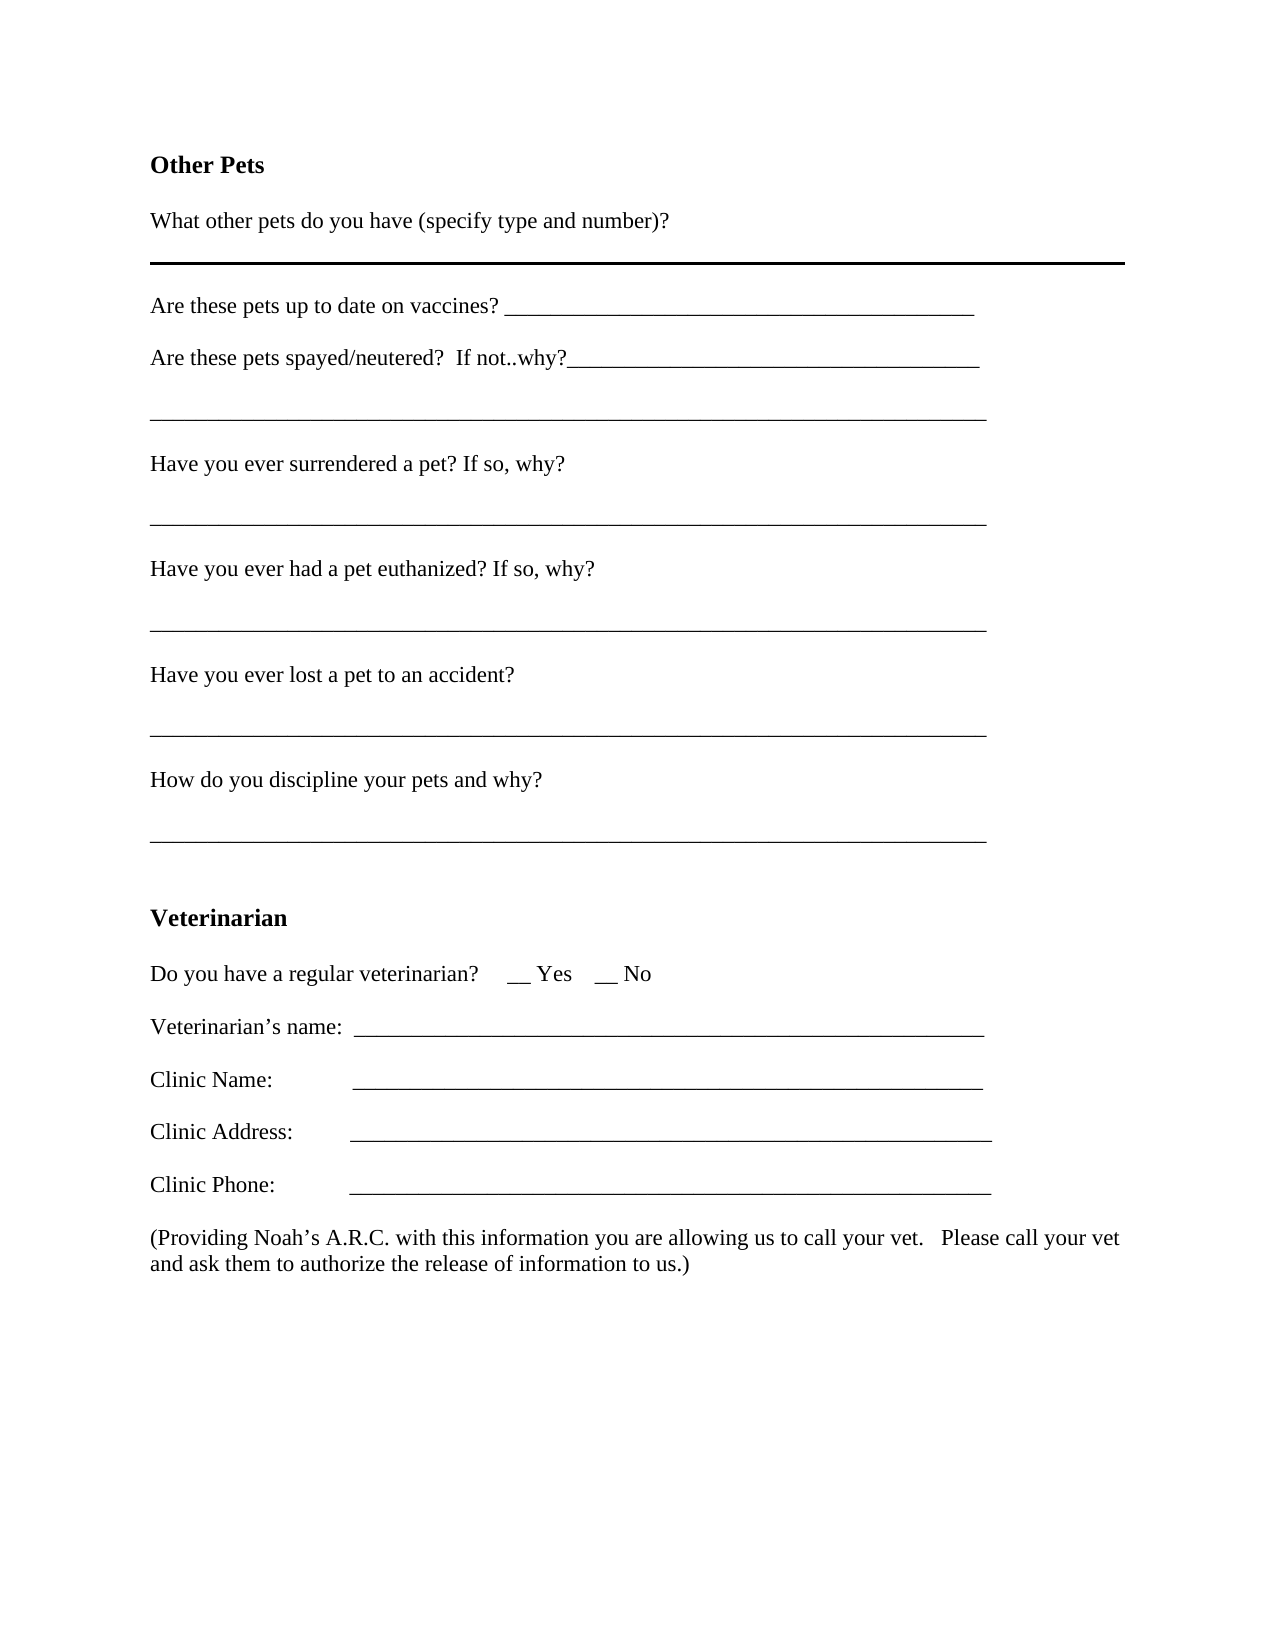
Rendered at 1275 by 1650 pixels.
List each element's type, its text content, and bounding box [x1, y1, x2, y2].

text (Providing Noah’s A.R.C. with this information you are allowing us to call your vet. Please call your vet and ask them to authorize the release of information to us.) [150, 1224, 1125, 1276]
text _________________________________________________________________________ [150, 397, 1125, 423]
text _________________________________________________________________________ [150, 819, 1125, 845]
text Have you ever surrendered a pet? If so, why? [150, 450, 1125, 476]
text Are these pets up to date on vaccines? _________________________________________ [150, 292, 1125, 318]
text Have you ever lost a pet to an accident? [150, 661, 1125, 687]
text Veterinarian [150, 903, 1125, 931]
text What other pets do you have (specify type and number)? [150, 207, 1125, 234]
text Clinic Phone: ________________________________________________________ [150, 1171, 1125, 1197]
text Other Pets [150, 150, 1125, 179]
text Are these pets spayed/neutered? If not..why?____________________________________ [150, 344, 1125, 371]
text How do you discipline your pets and why? [150, 766, 1125, 792]
text _________________________________________________________________________ [150, 503, 1125, 529]
text _________________________________________________________________________ [150, 713, 1125, 740]
text Do you have a regular veterinarian? __ Yes __ No [150, 960, 1125, 987]
text Have you ever had a pet euthanized? If so, why? [150, 555, 1125, 582]
text Veterinarian’s name: _______________________________________________________ [150, 1013, 1125, 1039]
text _________________________________________________________________________ [150, 608, 1125, 634]
text Clinic Address: ________________________________________________________ [150, 1118, 1125, 1145]
text Clinic Name: _______________________________________________________ [150, 1066, 1125, 1092]
